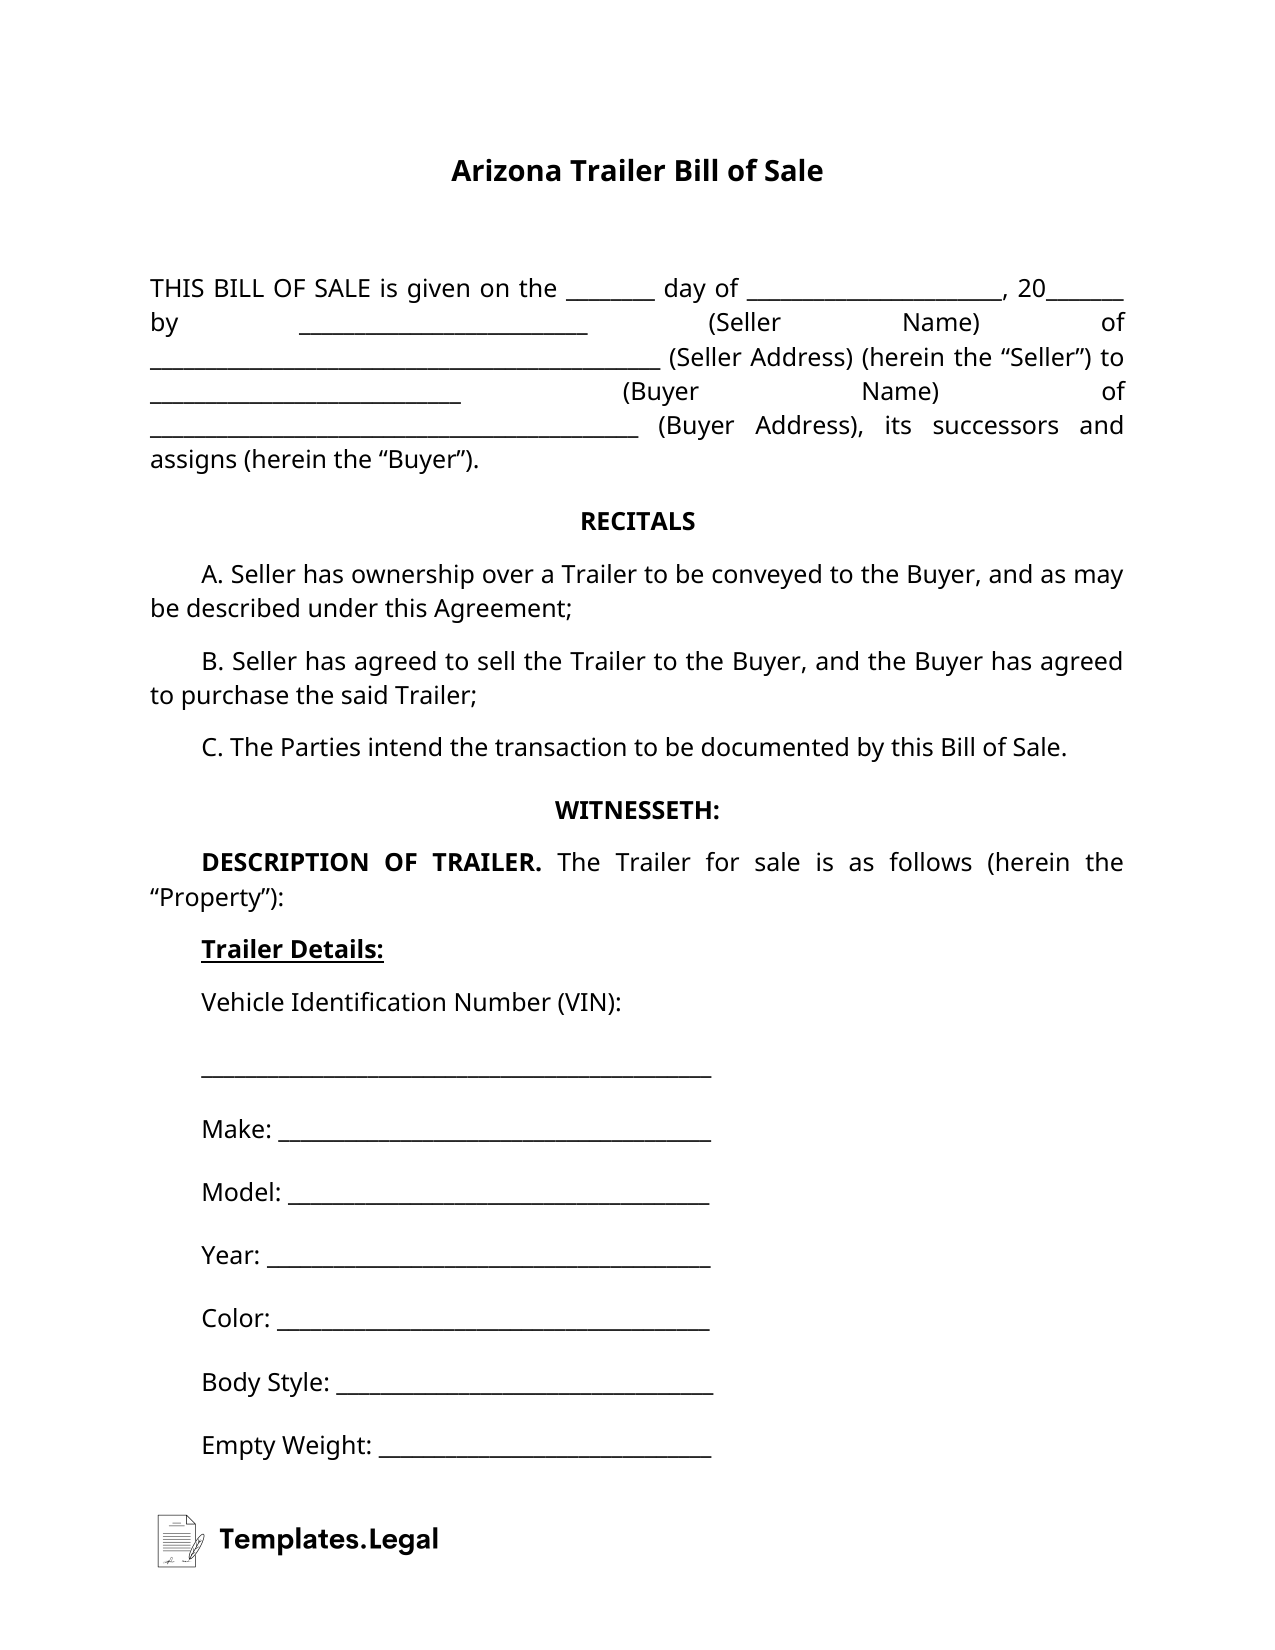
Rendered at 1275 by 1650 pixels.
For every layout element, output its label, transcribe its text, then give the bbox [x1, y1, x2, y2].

text Arizona Trailer Bill of Sale [150, 150, 1125, 190]
text ______________________________________________ [150, 1048, 1125, 1082]
text Empty Weight: ______________________________ [150, 1427, 1125, 1461]
text Body Style: __________________________________ [150, 1364, 1125, 1398]
text Vehicle Identification Number (VIN): [150, 985, 1125, 1019]
text Year: ________________________________________ [150, 1238, 1125, 1272]
text Model: ______________________________________ [150, 1174, 1125, 1208]
text Color: _______________________________________ [150, 1301, 1125, 1335]
text THIS BILL OF SALE is given on the ________ day of _______________________, 20_______ by __________________________ (Seller Name) of ______________________________________________ (Seller Address) (herein the “Seller”) to ____________________________ (Buyer Name) of ____________________________________________ (Buyer Address), its successors and assigns (herein the “Buyer”). [150, 271, 1125, 475]
text Make: _______________________________________ [150, 1111, 1125, 1145]
text C. The Parties intend the transaction to be documented by this Bill of Sale. [150, 730, 1125, 764]
text WITNESSETH: [150, 792, 1125, 826]
text B. Seller has agreed to sell the Trailer to the Buyer, and the Buyer has agreed to purchase the said Trailer; [150, 643, 1125, 711]
text A. Seller has ownership over a Trailer to be conveyed to the Buyer, and as may be described under this Agreement; [150, 556, 1125, 624]
text DESCRIPTION OF TRAILER. The Trailer for sale is as follows (herein the “Property”): [150, 845, 1125, 913]
text Trailer Details: [150, 932, 1125, 966]
picture [150, 1507, 445, 1575]
text RECITALS [150, 503, 1125, 538]
